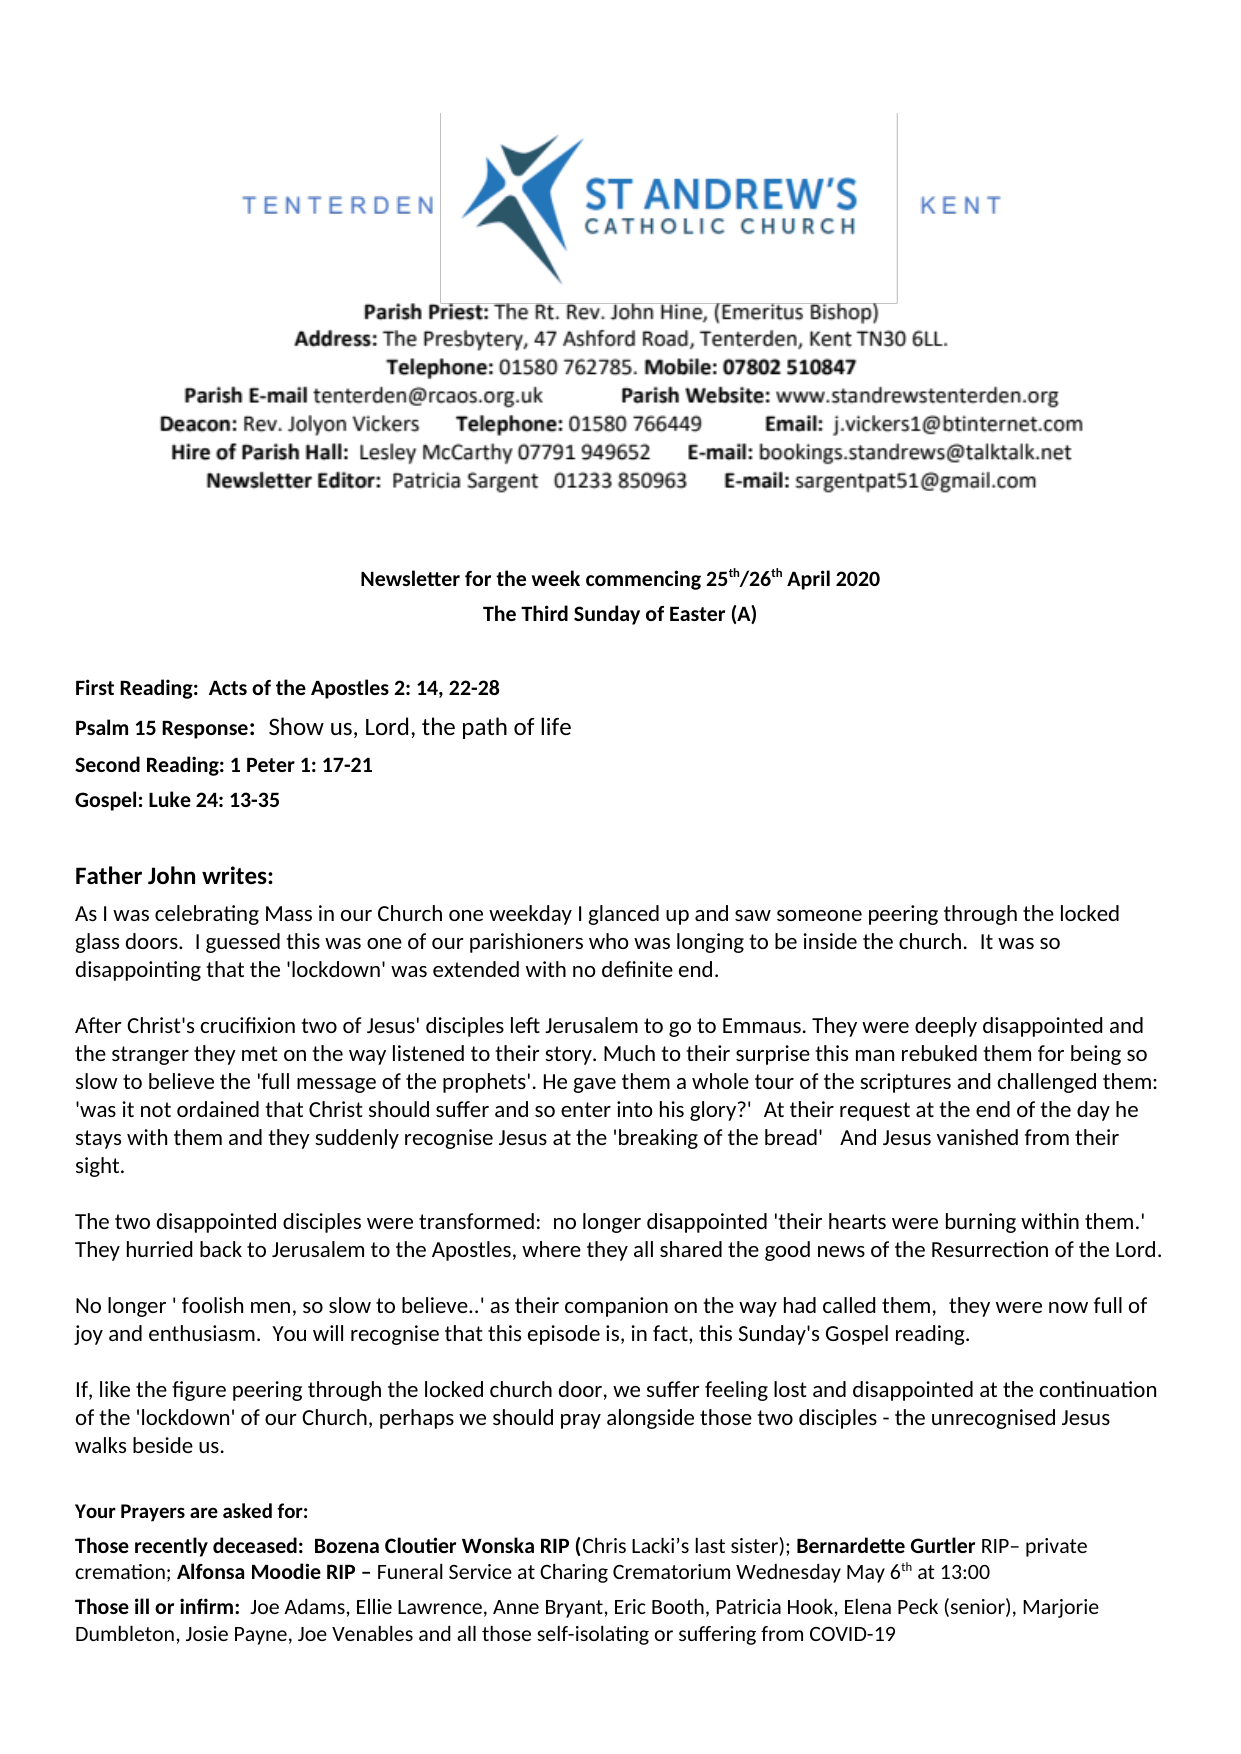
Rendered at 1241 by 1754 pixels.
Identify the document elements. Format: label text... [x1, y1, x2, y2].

text Father John writes: [75, 860, 1165, 891]
text The Third Sunday of Easter (A) [75, 600, 1165, 627]
text Those ill or infirm: Joe Adams, Ellie Lawrence, Anne Bryant, Eric Booth, Patricia Hook, Elena Peck (senior), Marjorie Dumbleton, Josie Payne, Joe Venables and all those self-isolating or suffering from COVID-19 [75, 1593, 1165, 1647]
text Gospel: Luke 24: 13-35 [75, 786, 1165, 813]
text First Reading: Acts of the Apostles 2: 14, 22-28 [75, 674, 1165, 700]
text Those recently deceased: Bozena Cloutier Wonska RIP (Chris Lacki’s last sister); Bernardette Gurtler RIP– private cremation; Alfonsa Moodie RIP – Funeral Service at Charing Crematorium Wednesday May 6th at 13:00 [75, 1532, 1165, 1585]
text Second Reading: 1 Peter 1: 17-21 [75, 751, 1165, 778]
text Psalm 15 Response: Show us, Lord, the path of life [75, 709, 1165, 743]
text Your Prayers are asked for: [75, 1498, 1165, 1523]
text Newsletter for the week commencing 25th/26th April 2020 [75, 565, 1165, 592]
text As I was celebrating Mass in our Church one weekday I glanced up and saw someone peering through the locked glass doors. I guessed this was one of our parishioners who was longing to be inside the church. It was so disappointing that the 'lockdown' was extended with no definite end. After Christ's crucifixion two of Jesus' disciples left Jerusalem to go to Emmaus. They were deeply disappointed and the stranger they met on the way listened to their story. Much to their surprise this man rebuked them for being so slow to believe the 'full message of the prophets'. He gave them a whole tour of the scriptures and challenged them: 'was it not ordained that Christ should suffer and so enter into his glory?' At their request at the end of the day he stays with them and they suddenly recognise Jesus at the 'breaking of the bread' And Jesus vanished from their sight. The two disappointed disciples were transformed: no longer disappointed 'their hearts were burning within them.' They hurried back to Jerusalem to the Apostles, where they all shared the good news of the Resurrection of the Lord. No longer ' foolish men, so slow to believe..' as their companion on the way had called them, they were now full of joy and enthusiasm. You will recognise that this episode is, in fact, this Sunday's Gospel reading. If, like the figure peering through the locked church door, we suffer feeling lost and disappointed at the continuation of the 'lockdown' of our Church, perhaps we should pray alongside those two disciples - the unrecognised Jesus walks beside us. [75, 899, 1165, 1459]
